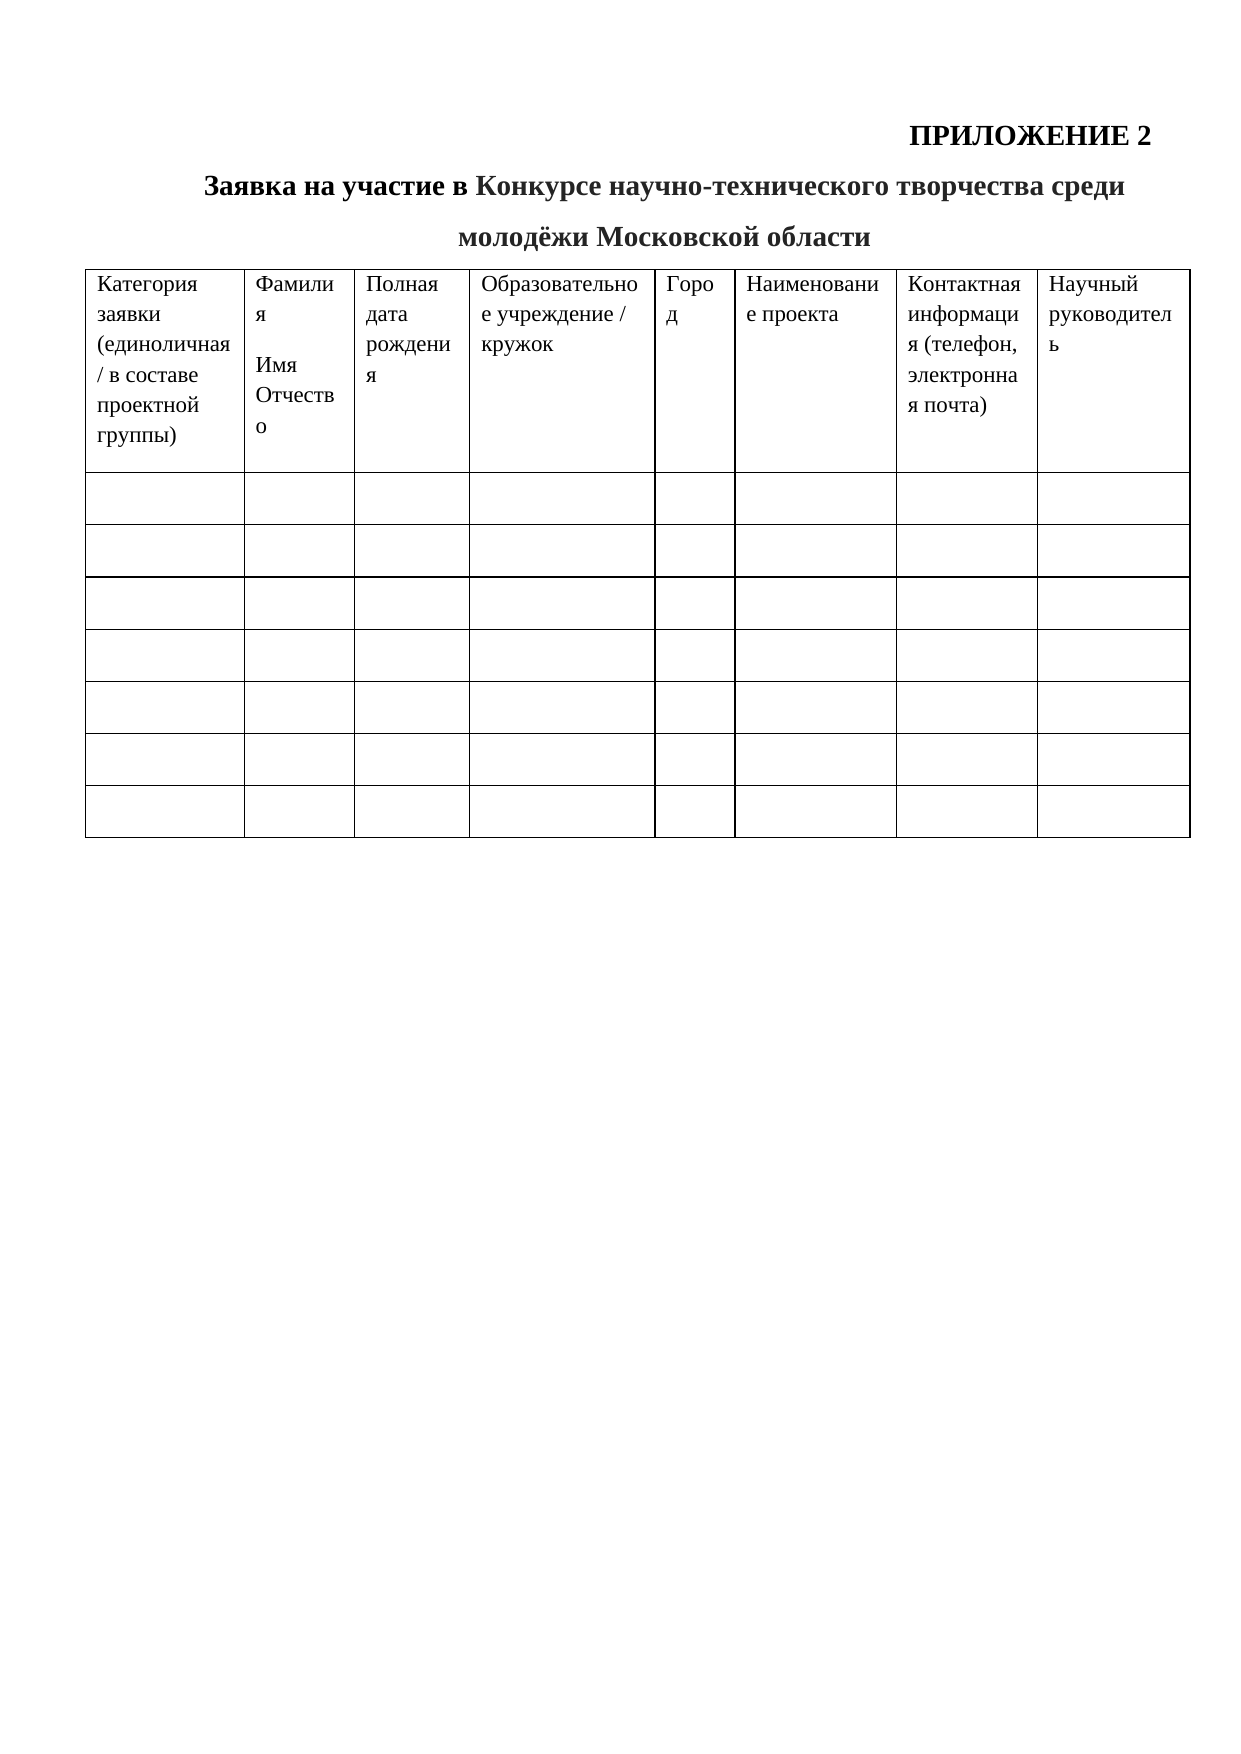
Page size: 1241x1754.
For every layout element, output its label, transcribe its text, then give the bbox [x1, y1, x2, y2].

table_cell [245, 473, 354, 524]
table_cell [86, 525, 244, 576]
table_cell [86, 630, 244, 681]
table_cell [86, 734, 244, 785]
table_cell [355, 734, 469, 785]
table_header Категория заявки (единоличная/ в составе проектной группы) [86, 270, 244, 472]
table_cell [245, 734, 354, 785]
table_cell [1038, 734, 1189, 785]
table_cell [355, 630, 469, 681]
table_cell [1038, 682, 1189, 733]
table_cell [897, 473, 1037, 524]
table_cell [656, 473, 734, 524]
table_cell [736, 578, 896, 628]
table_cell [1038, 525, 1189, 576]
table_cell [245, 682, 354, 733]
table_header Контактная информация (телефон, электронная почта) [897, 270, 1037, 472]
table_cell [897, 630, 1037, 681]
table_cell [245, 578, 354, 628]
table_cell [470, 786, 654, 837]
table_cell [245, 630, 354, 681]
table_cell [897, 682, 1037, 733]
table_cell [1038, 473, 1189, 524]
text Заявка на участие в Конкурсе научно-технического творчества среди молодёжи Московской области [177, 168, 1152, 252]
table_cell [470, 473, 654, 524]
table_cell [656, 630, 734, 681]
table_cell [897, 734, 1037, 785]
table_cell [897, 786, 1037, 837]
table_header Фамилия Имя Отчество [245, 270, 354, 472]
table_cell [656, 525, 734, 576]
table_cell [245, 786, 354, 837]
table_cell [355, 525, 469, 576]
table_cell [656, 734, 734, 785]
table_cell [470, 630, 654, 681]
table_cell [897, 525, 1037, 576]
table_cell [245, 525, 354, 576]
table_cell [1038, 786, 1189, 837]
table_cell [86, 786, 244, 837]
table_cell [736, 525, 896, 576]
text ПРИЛОЖЕНИЕ 2 [177, 118, 1152, 152]
table_header Наименование проекта [736, 270, 896, 472]
table_cell [656, 578, 734, 628]
table_cell [470, 578, 654, 628]
table_header Научный руководитель [1038, 270, 1189, 472]
table_cell [1038, 630, 1189, 681]
table_header Образовательное учреждение / кружок [470, 270, 654, 472]
table_header Полная дата рождения [355, 270, 469, 472]
table_cell [736, 682, 896, 733]
table_cell [736, 630, 896, 681]
table_cell [470, 525, 654, 576]
table_cell [355, 682, 469, 733]
table_cell [355, 473, 469, 524]
table_cell [897, 578, 1037, 628]
table_cell [470, 734, 654, 785]
table_cell [656, 682, 734, 733]
table_cell [1038, 578, 1189, 628]
table_cell [86, 682, 244, 733]
table_cell [656, 786, 734, 837]
table_cell [355, 786, 469, 837]
table_cell [736, 786, 896, 837]
table_cell [470, 682, 654, 733]
table_cell [86, 578, 244, 628]
table_cell [355, 578, 469, 628]
table_cell [736, 473, 896, 524]
table_cell [86, 473, 244, 524]
table_cell [736, 734, 896, 785]
table_header Город [656, 270, 734, 472]
